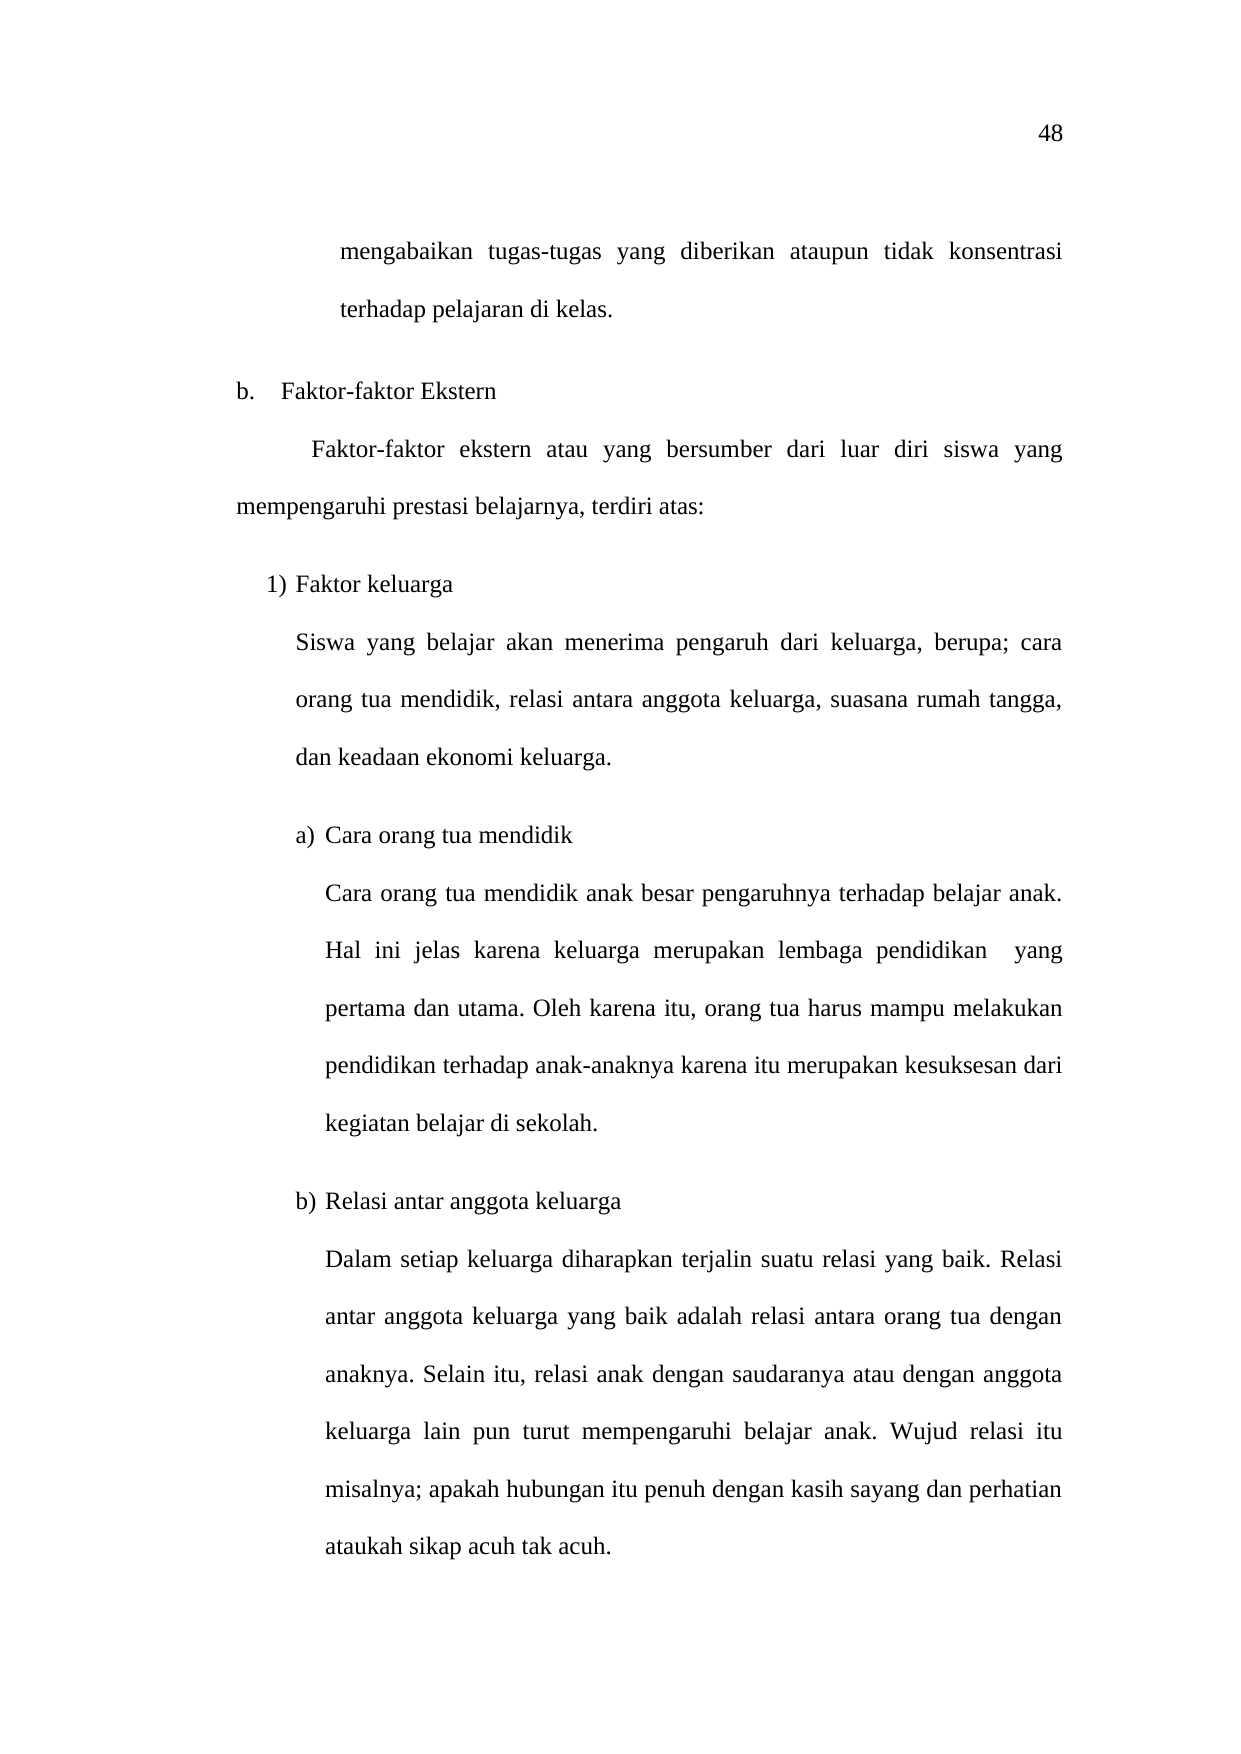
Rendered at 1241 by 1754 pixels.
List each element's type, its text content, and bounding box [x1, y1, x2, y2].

list Faktor keluarga [266, 569, 1154, 598]
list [340, 236, 1063, 322]
list Cara orang tua mendidik [295, 820, 1154, 849]
text Siswa yang belajar akan menerima pengaruh dari keluarga, berupa; cara orang tua mendidik, relasi antara anggota keluarga, suasana rumah tangga, dan keadaan ekonomi keluarga. [295, 627, 1063, 771]
list Faktor-faktor Ekstern [236, 376, 1154, 405]
text Dalam setiap keluarga diharapkan terjalin suatu relasi yang baik. Relasi antar anggota keluarga yang baik adalah relasi antara orang tua dengan anaknya. Selain itu, relasi anak dengan saudaranya atau dengan anggota keluarga lain pun turut mempengaruhi belajar anak. Wujud relasi itu misalnya; apakah hubungan itu penuh dengan kasih sayang dan perhatian ataukah sikap acuh tak acuh. [325, 1244, 1063, 1560]
list Relasi antar anggota keluarga [295, 1186, 1154, 1215]
text Cara orang tua mendidik anak besar pengaruhnya terhadap belajar anak. Hal ini jelas karena keluarga merupakan lembaga pendidikan yang pertama dan utama. Oleh karena itu, orang tua harus mampu melakukan pendidikan terhadap anak-anaknya karena itu merupakan kesuksesan dari kegiatan belajar di sekolah. [325, 878, 1063, 1137]
text Faktor-faktor ekstern atau yang bersumber dari luar diri siswa yang mempengaruhi prestasi belajarnya, terdiri atas: [236, 434, 1063, 520]
